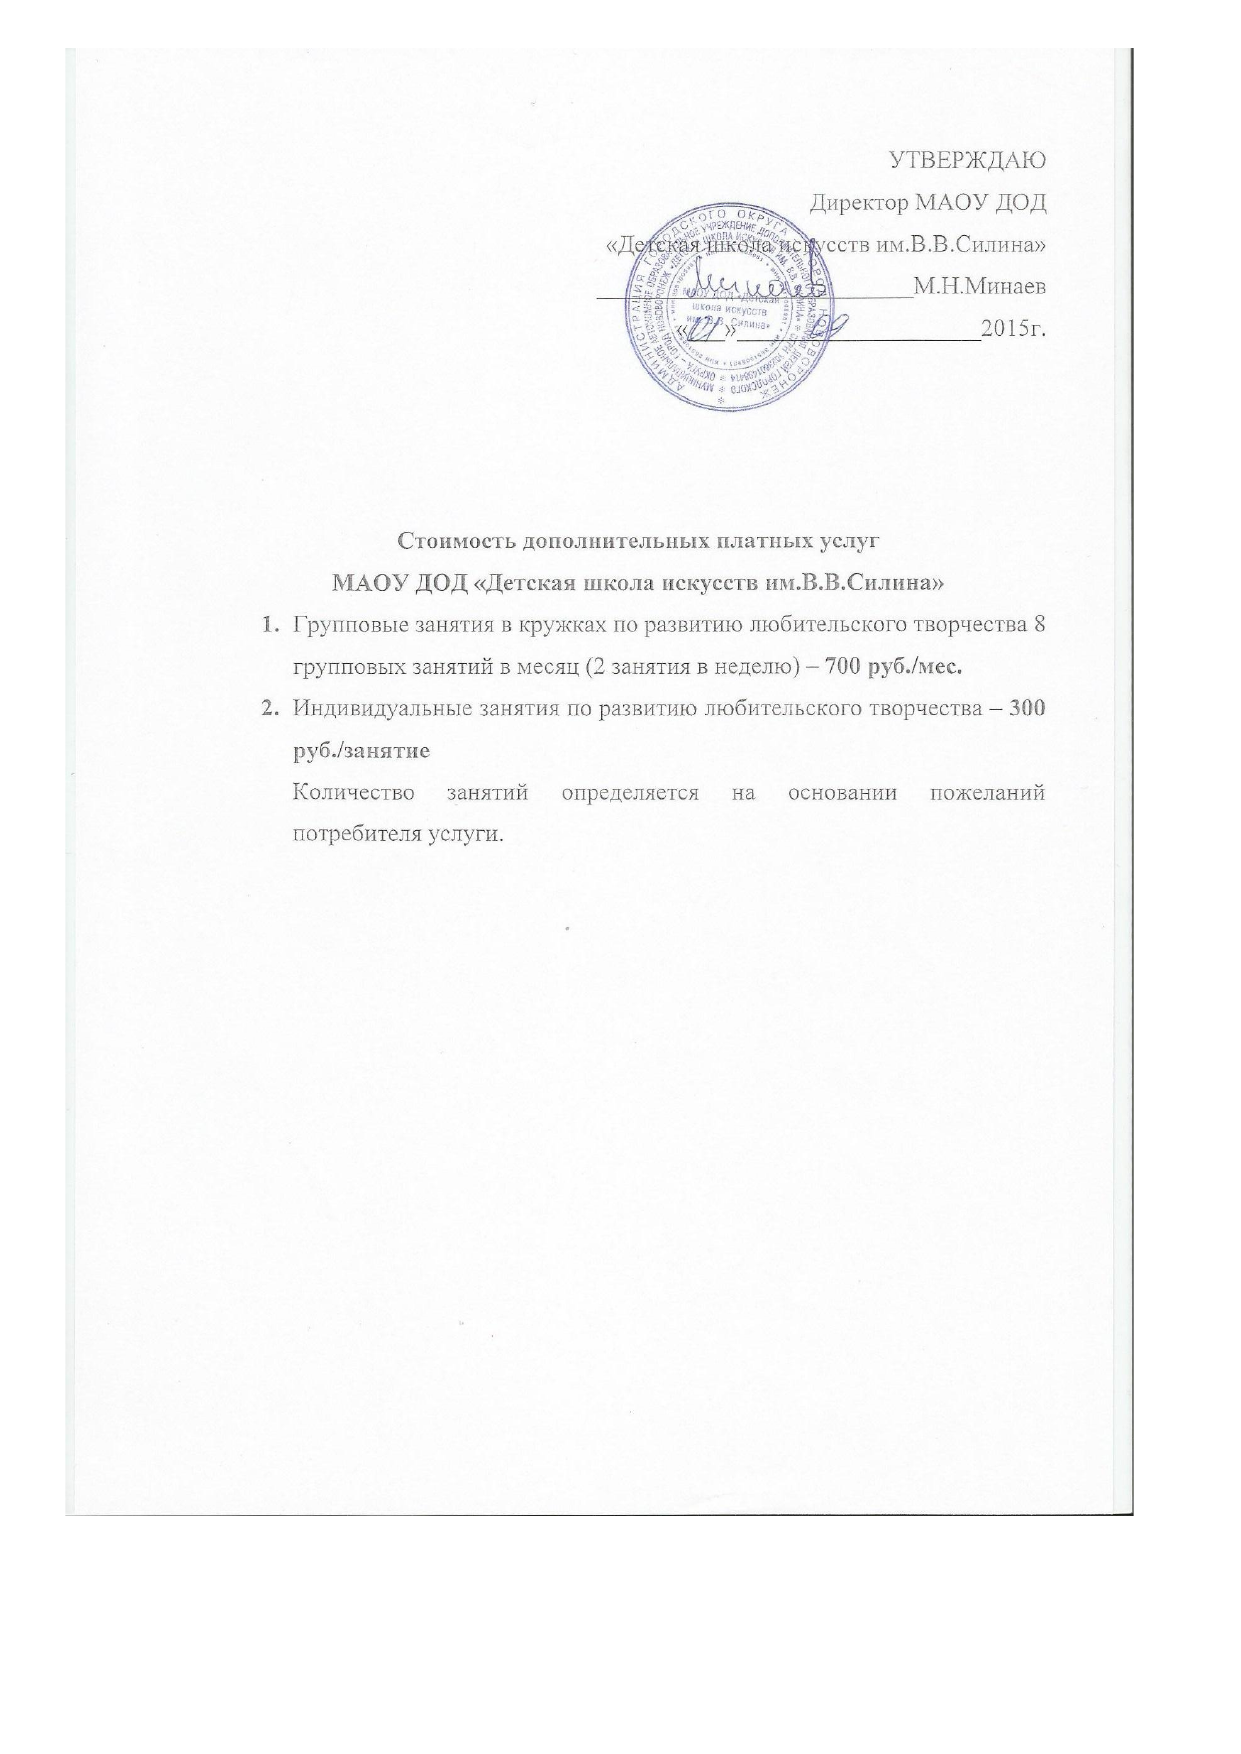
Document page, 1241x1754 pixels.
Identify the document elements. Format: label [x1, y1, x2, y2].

picture [65, 48, 1134, 1516]
